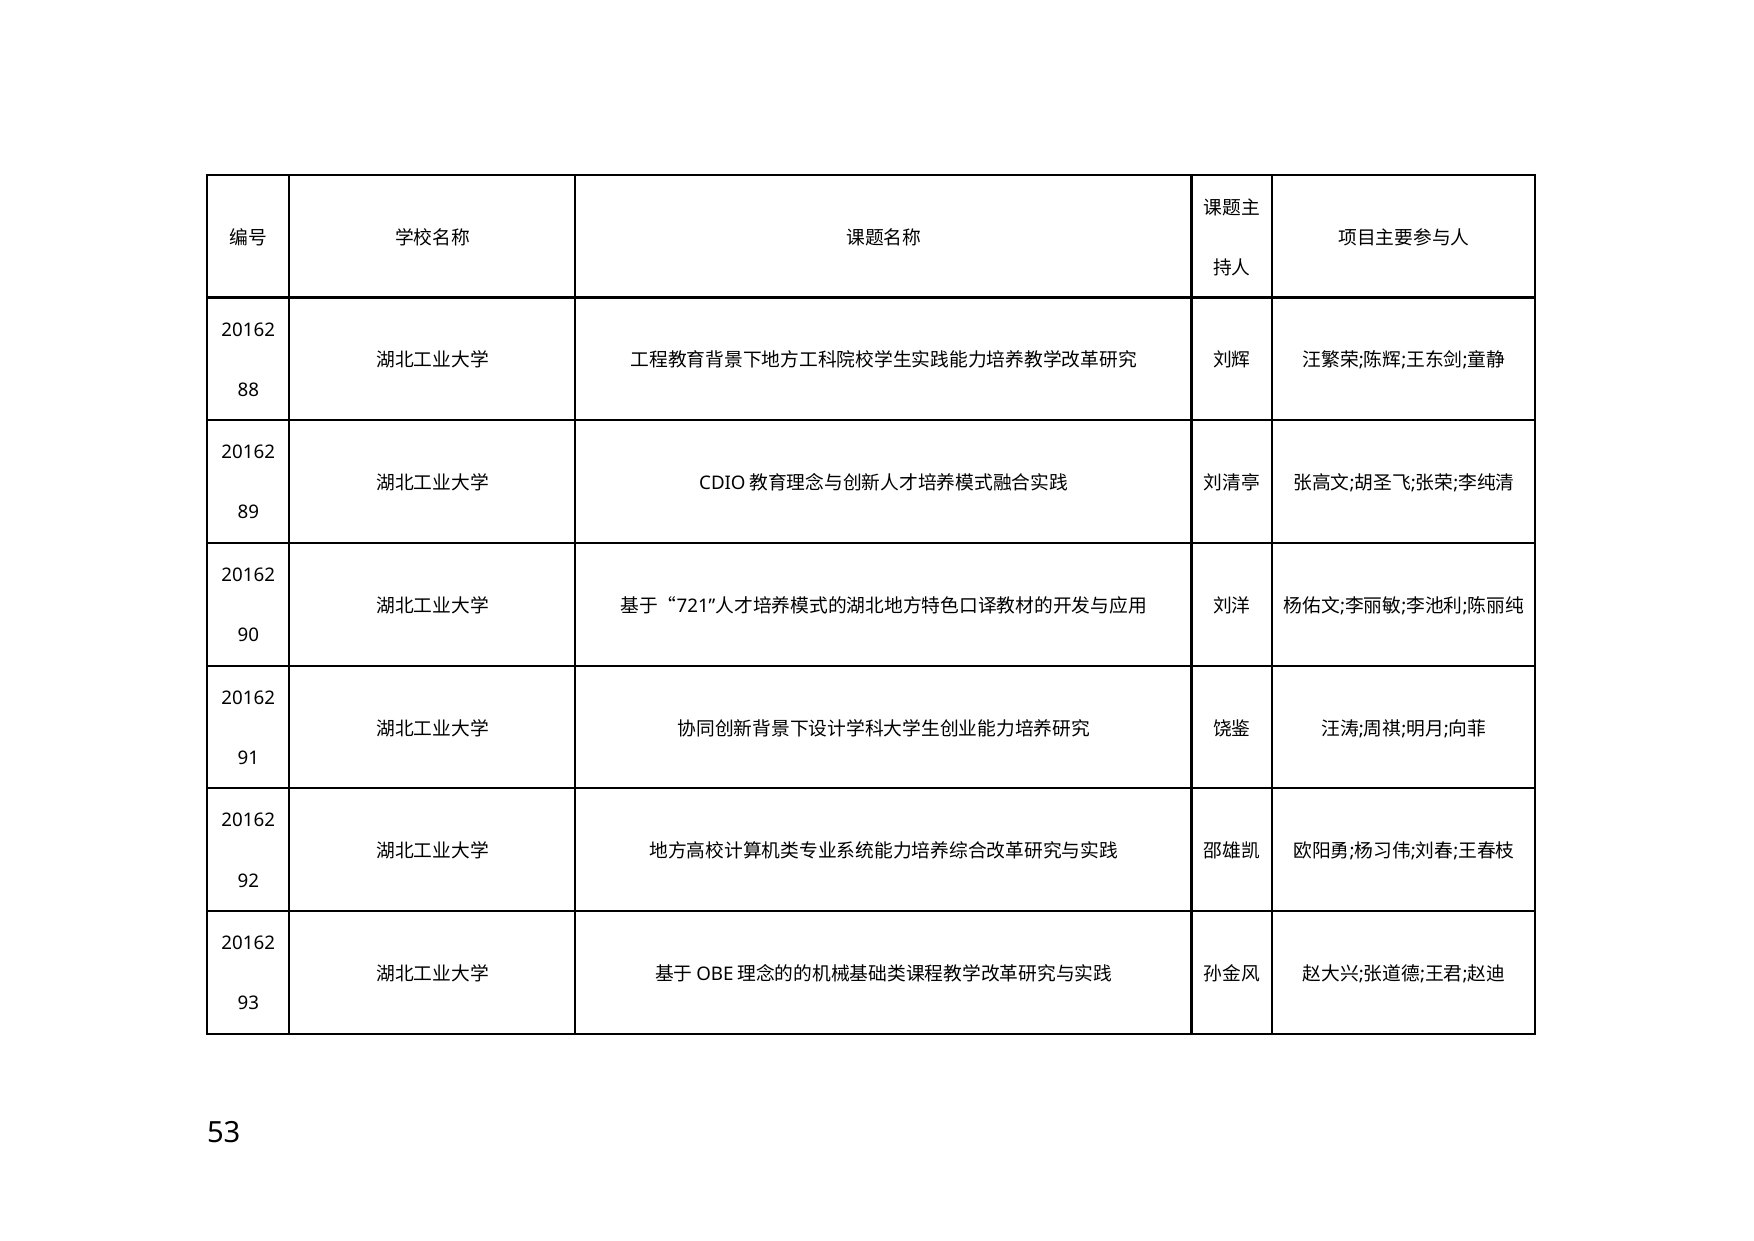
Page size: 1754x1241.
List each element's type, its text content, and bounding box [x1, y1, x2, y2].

table_cell 基于OBE理念的的机械基础类课程教学改革研究与实践 [576, 912, 1190, 1033]
table_header 课题名称 [576, 176, 1190, 296]
table_cell 2016290 [208, 544, 288, 664]
table_cell CDIO教育理念与创新人才培养模式融合实践 [576, 421, 1190, 542]
table_cell 杨佑文;李丽敏;李池利;陈丽纯 [1273, 544, 1534, 664]
table_cell 刘辉 [1193, 299, 1271, 419]
table_cell 2016289 [208, 421, 288, 542]
table_cell 湖北工业大学 [290, 544, 574, 664]
table_cell 协同创新背景下设计学科大学生创业能力培养研究 [576, 667, 1190, 787]
table_header 学校名称 [290, 176, 574, 296]
table_cell 湖北工业大学 [290, 912, 574, 1033]
table_cell 欧阳勇;杨习伟;刘春;王春枝 [1273, 789, 1534, 910]
table_cell 2016293 [208, 912, 288, 1033]
table_cell 湖北工业大学 [290, 421, 574, 542]
table_cell 汪涛;周祺;明月;向菲 [1273, 667, 1534, 787]
table_cell 2016288 [208, 299, 288, 419]
table_cell 2016291 [208, 667, 288, 787]
table_cell 刘清亭 [1193, 421, 1271, 542]
table_cell 刘洋 [1193, 544, 1271, 664]
table_cell 湖北工业大学 [290, 299, 574, 419]
table_cell 赵大兴;张道德;王君;赵迪 [1273, 912, 1534, 1033]
table_header 项目主要参与人 [1273, 176, 1534, 296]
table_header 课题主持人 [1193, 176, 1271, 296]
table_cell 湖北工业大学 [290, 667, 574, 787]
table_cell 湖北工业大学 [290, 789, 574, 910]
table_cell 张高文;胡圣飞;张荣;李纯清 [1273, 421, 1534, 542]
table_header 编号 [208, 176, 288, 296]
table_cell 孙金风 [1193, 912, 1271, 1033]
table_cell 基于“721”人才培养模式的湖北地方特色口译教材的开发与应用 [576, 544, 1190, 664]
table_cell 地方高校计算机类专业系统能力培养综合改革研究与实践 [576, 789, 1190, 910]
table_cell 2016292 [208, 789, 288, 910]
table_cell 饶鉴 [1193, 667, 1271, 787]
table_cell 汪繁荣;陈辉;王东剑;童静 [1273, 299, 1534, 419]
table_cell 工程教育背景下地方工科院校学生实践能力培养教学改革研究 [576, 299, 1190, 419]
table_cell 邵雄凯 [1193, 789, 1271, 910]
